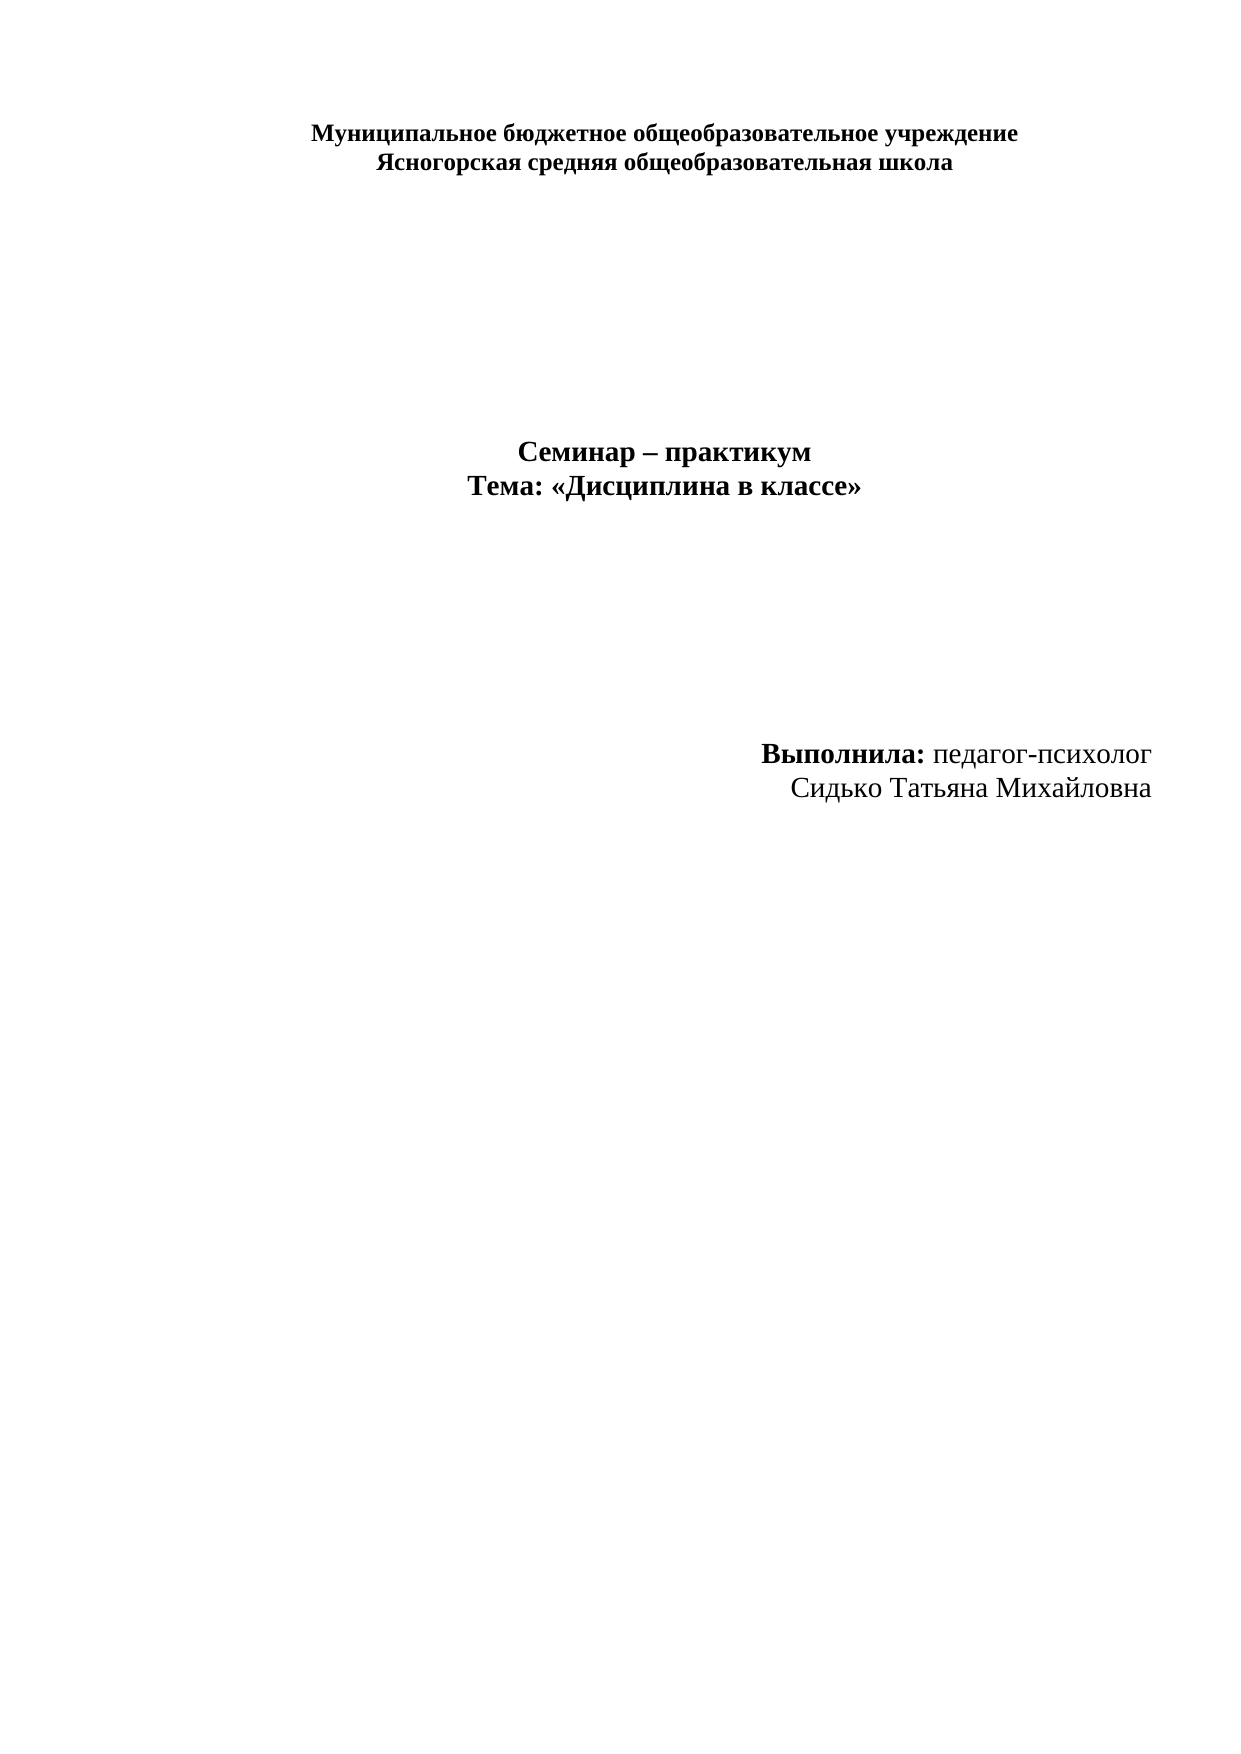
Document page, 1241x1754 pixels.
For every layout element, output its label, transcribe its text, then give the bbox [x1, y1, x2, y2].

text Тема: «Дисциплина в классе» [177, 468, 1152, 501]
text Сидько Татьяна Михайловна [177, 770, 1152, 803]
text Выполнила: педагог-психолог [177, 736, 1152, 770]
text Семинар – практикум [177, 434, 1152, 468]
text Ясногорская средняя общеобразовательная школа [177, 147, 1152, 176]
text Муниципальное бюджетное общеобразовательное учреждение [177, 118, 1152, 147]
